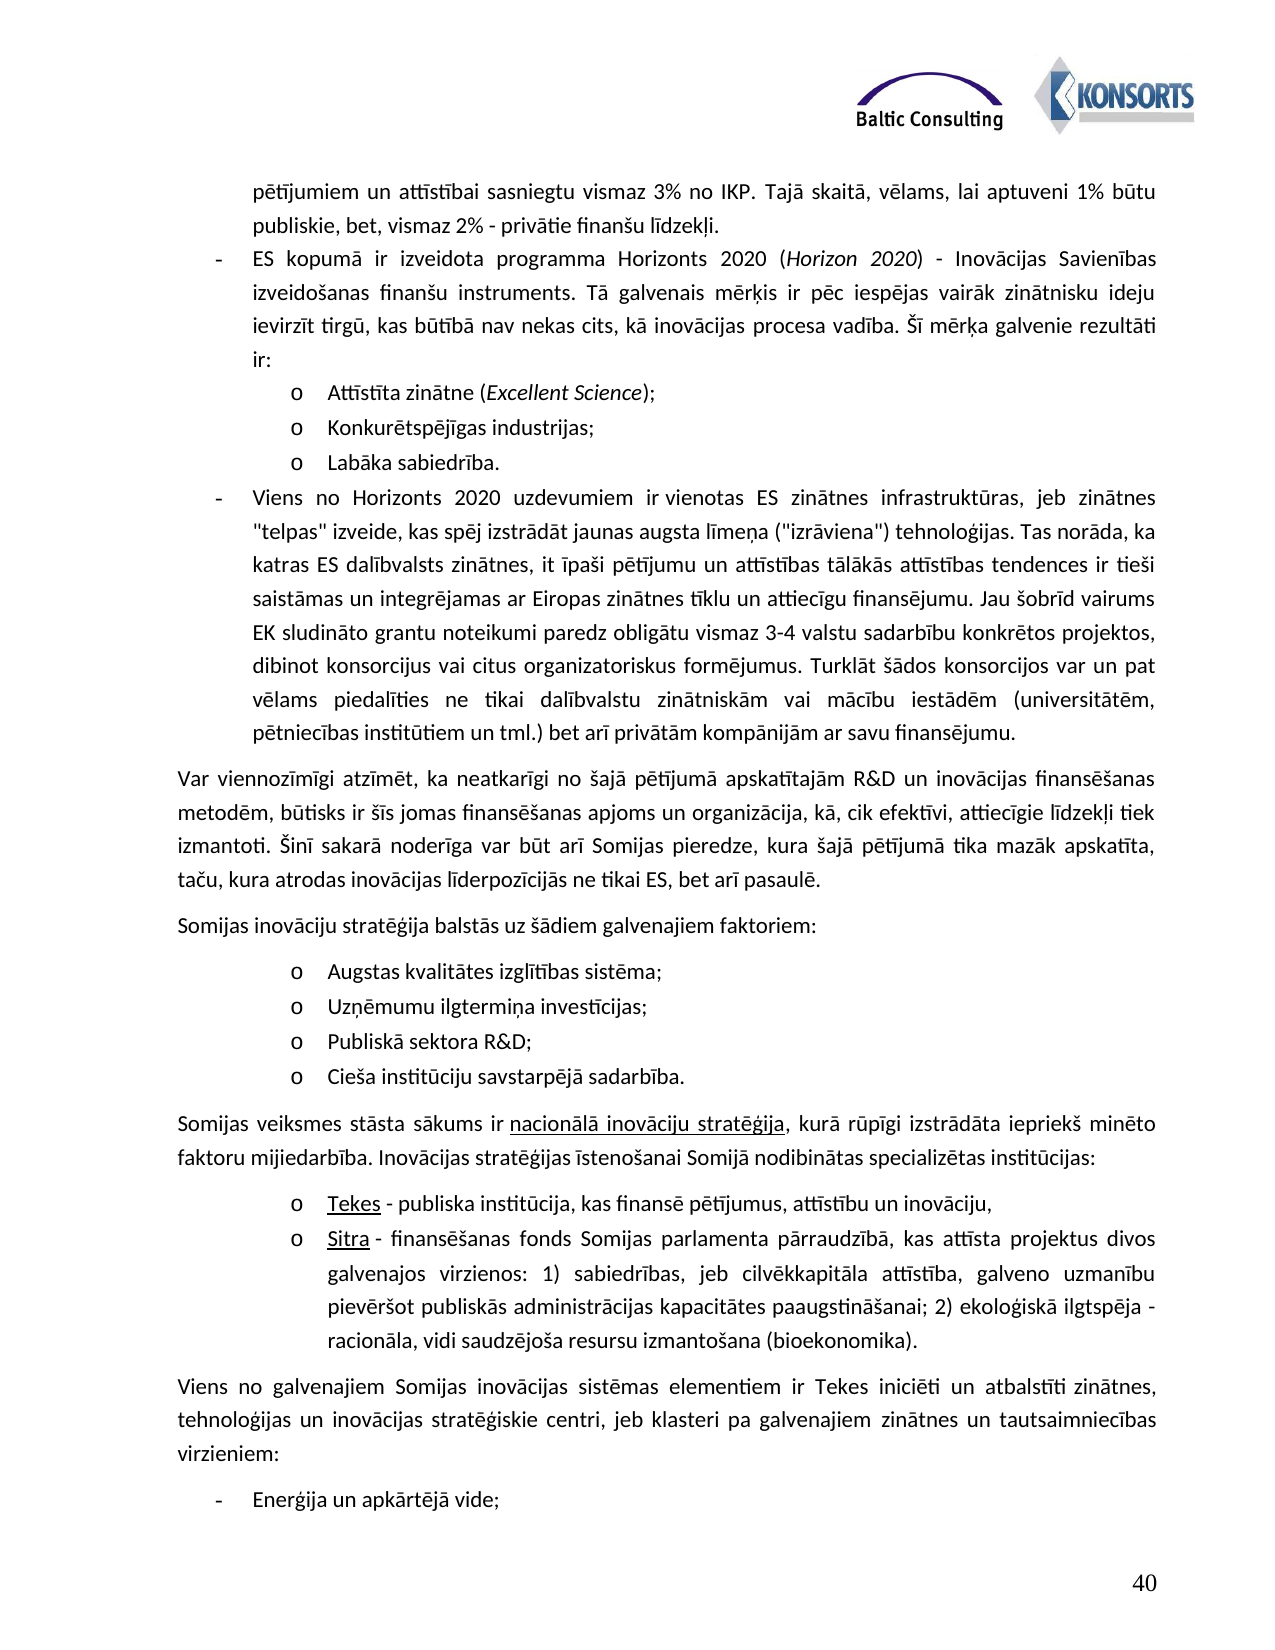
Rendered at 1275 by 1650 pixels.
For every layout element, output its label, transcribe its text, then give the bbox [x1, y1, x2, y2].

list Sitra - finansēšanas fonds Somijas parlamenta pārraudzībā, kas attīsta projektus divos galvenajos virzienos: 1) sabiedrības, jeb cilvēkkapitāla attīstība, galveno uzmanību pievēršot publiskās administrācijas kapacitātes paaugstināšanai; 2) ekoloģiskā ilgtspēja - racionāla, vidi saudzējoša resursu izmantošana (bioekonomika). [290, 1224, 1157, 1354]
list Labāka sabiedrība. [290, 448, 1157, 478]
picture [850, 68, 1005, 138]
text Viens no galvenajiem Somijas inovācijas sistēmas elementiem ir Tekes iniciēti un atbalstīti zinātnes, tehnoloģijas un inovācijas stratēģiskie centri, jeb klasteri pa galvenajiem zinātnes un tautsaimniecības virzieniem: [177, 1372, 1157, 1467]
list Enerģija un apkārtējā vide; [215, 1485, 1157, 1513]
list Augstas kvalitātes izglītības sistēma; [290, 957, 1157, 986]
list ES kopumā ir izveidota programma Horizonts 2020 (Horizon 2020) - Inovācijas Savienības izveidošanas finanšu instruments. Tā galvenais mērķis ir pēc iespējas vairāk zinātnisku ideju ievirzīt tirgū, kas būtībā nav nekas cits, kā inovācijas procesa vadība. Šī mērķa galvenie rezultāti ir: [215, 244, 1157, 373]
list Attīstīta zinātne (Excellent Science); [290, 378, 1157, 408]
list Konkurētspējīgas industrijas; [290, 413, 1157, 443]
list Tekes - publiska institūcija, kas finansē pētījumus, attīstību un inovāciju, [290, 1189, 1157, 1218]
text Somijas veiksmes stāsta sākums ir nacionālā inovāciju stratēģija, kurā rūpīgi izstrādāta iepriekš minēto faktoru mijiedarbība. Inovācijas stratēģijas īstenošanai Somijā nodibinātas specializētas institūcijas: [177, 1109, 1157, 1171]
list Publiskā sektora R&D; [290, 1027, 1157, 1056]
text Somijas inovāciju stratēģija balstās uz šādiem galvenajiem faktoriem: [177, 911, 1157, 939]
picture [1032, 53, 1196, 135]
text Var viennozīmīgi atzīmēt, ka neatkarīgi no šajā pētījumā apskatītajām R&D un inovācijas finansēšanas metodēm, būtisks ir šīs jomas finansēšanas apjoms un organizācija, kā, cik efektīvi, attiecīgie līdzekļi tiek izmantoti. Šinī sakarā noderīga var būt arī Somijas pieredze, kura šajā pētījumā tika mazāk apskatīta, taču, kura atrodas inovācijas līderpozīcijās ne tikai ES, bet arī pasaulē. [177, 764, 1157, 893]
list Cieša institūciju savstarpējā sadarbība. [290, 1062, 1157, 1091]
list Uzņēmumu ilgtermiņa investīcijas; [290, 992, 1157, 1021]
list Viens no Horizonts 2020 uzdevumiem ir vienotas ES zinātnes infrastruktūras, jeb zinātnes "telpas" izveide, kas spēj izstrādāt jaunas augsta līmeņa ("izrāviena") tehnoloģijas. Tas norāda, ka katras ES dalībvalsts zinātnes, it īpaši pētījumu un attīstības tālākās attīstības tendences ir tieši saistāmas un integrējamas ar Eiropas zinātnes tīklu un attiecīgu finansējumu. Jau šobrīd vairums EK sludināto grantu noteikumi paredz obligātu vismaz 3-4 valstu sadarbību konkrētos projektos, dibinot konsorcijus vai citus organizatoriskus formējumus. Turklāt šādos konsorcijos var un pat vēlams piedalīties ne tikai dalībvalstu zinātniskām vai mācību iestādēm (universitātēm, pētniecības institūtiem un tml.) bet arī privātām kompānijām ar savu finansējumu. [215, 483, 1157, 746]
